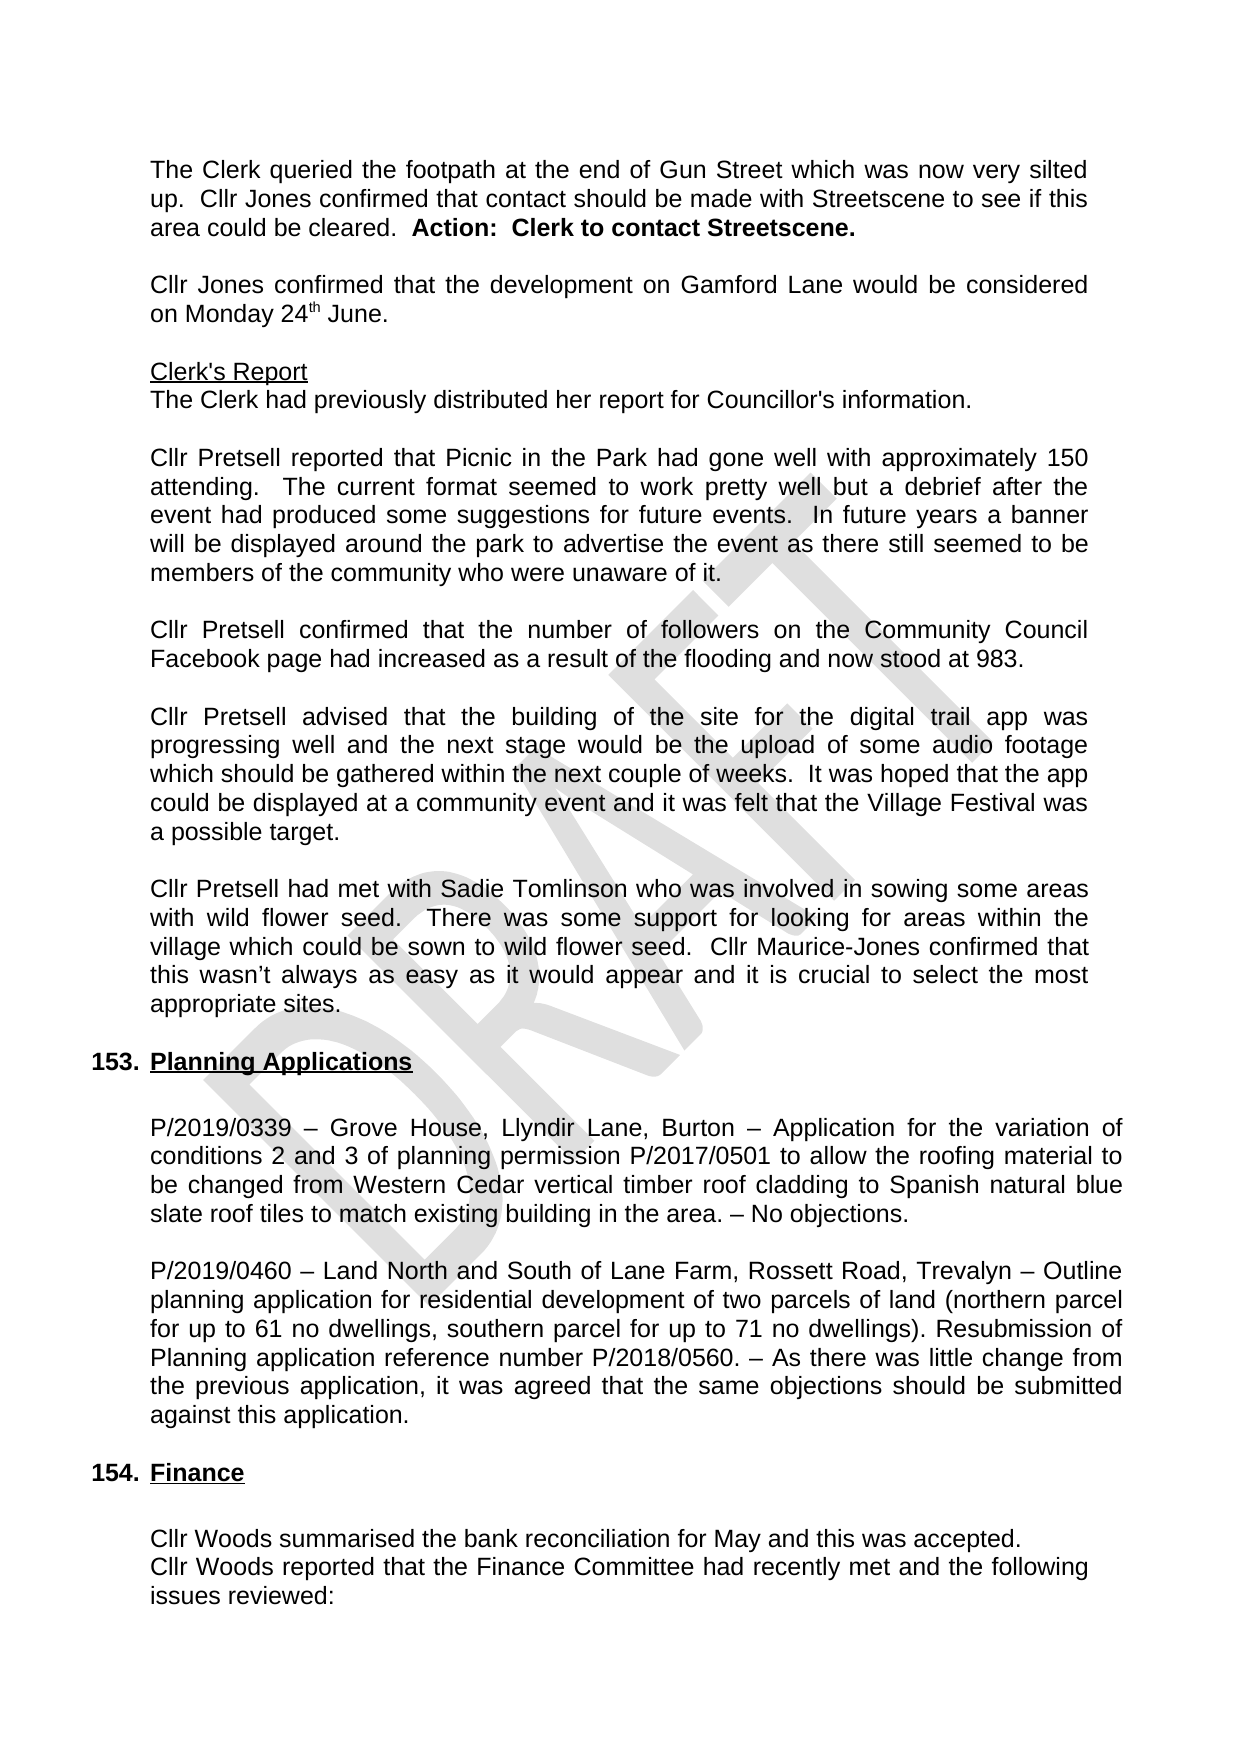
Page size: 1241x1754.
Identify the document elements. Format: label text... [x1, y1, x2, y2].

text Clerk's Report [150, 357, 1090, 385]
text P/2019/0460 – Land North and South of Lane Farm, Rossett Road, Trevalyn – Outline planning application for residential development of two parcels of land (northern parcel for up to 61 no dwellings, southern parcel for up to 71 no dwellings). Resubmission of Planning application reference number P/2018/0560. – As there was little change from the previous application, it was agreed that the same objections should be submitted against this application. [150, 1256, 1124, 1429]
text Cllr Pretsell reported that Picnic in the Park had gone well with approximately 150 attending. The current format seemed to work pretty well but a debrief after the event had produced some suggestions for future events. In future years a banner will be displayed around the park to advertise the event as there still seemed to be members of the community who were unaware of it. [150, 443, 1090, 587]
text P/2019/0339 – Grove House, Llyndir Lane, Burton – Application for the variation of conditions 2 and 3 of planning permission P/2017/0501 to allow the roofing material to be changed from Western Cedar vertical timber roof cladding to Spanish natural blue slate roof tiles to match existing building in the area. – No objections. [150, 1113, 1124, 1228]
text Cllr Woods reported that the Finance Committee had recently met and the following issues reviewed: [150, 1552, 1090, 1610]
text Cllr Jones confirmed that the development on Gamford Lane would be considered on Monday 24th June. [150, 270, 1090, 328]
text Cllr Pretsell had met with Sadie Tomlinson who was involved in sowing some areas with wild flower seed. There was some support for looking for areas within the village which could be sown to wild flower seed. Cllr Maurice-Jones confirmed that this wasn’t always as easy as it would appear and it is crucial to select the most appropriate sites. [150, 874, 1090, 1018]
text 153. Planning Applications [91, 1047, 1090, 1075]
text The Clerk had previously distributed her report for Councillor's information. [150, 385, 1090, 414]
text Cllr Pretsell confirmed that the number of followers on the Community Council Facebook page had increased as a result of the flooding and now stood at 983. [150, 615, 1090, 673]
text The Clerk queried the footpath at the end of Gun Street which was now very silted up. Cllr Jones confirmed that contact should be made with Streetscene to see if this area could be cleared. Action: Clerk to contact Streetscene. [150, 155, 1090, 242]
text Cllr Woods summarised the bank reconciliation for May and this was accepted. [150, 1524, 1090, 1552]
text 154. Finance [91, 1458, 1090, 1486]
text Cllr Pretsell advised that the building of the site for the digital trail app was progressing well and the next stage would be the upload of some audio footage which should be gathered within the next couple of weeks. It was hoped that the app could be displayed at a community event and it was felt that the Village Festival was a possible target. [150, 702, 1090, 845]
